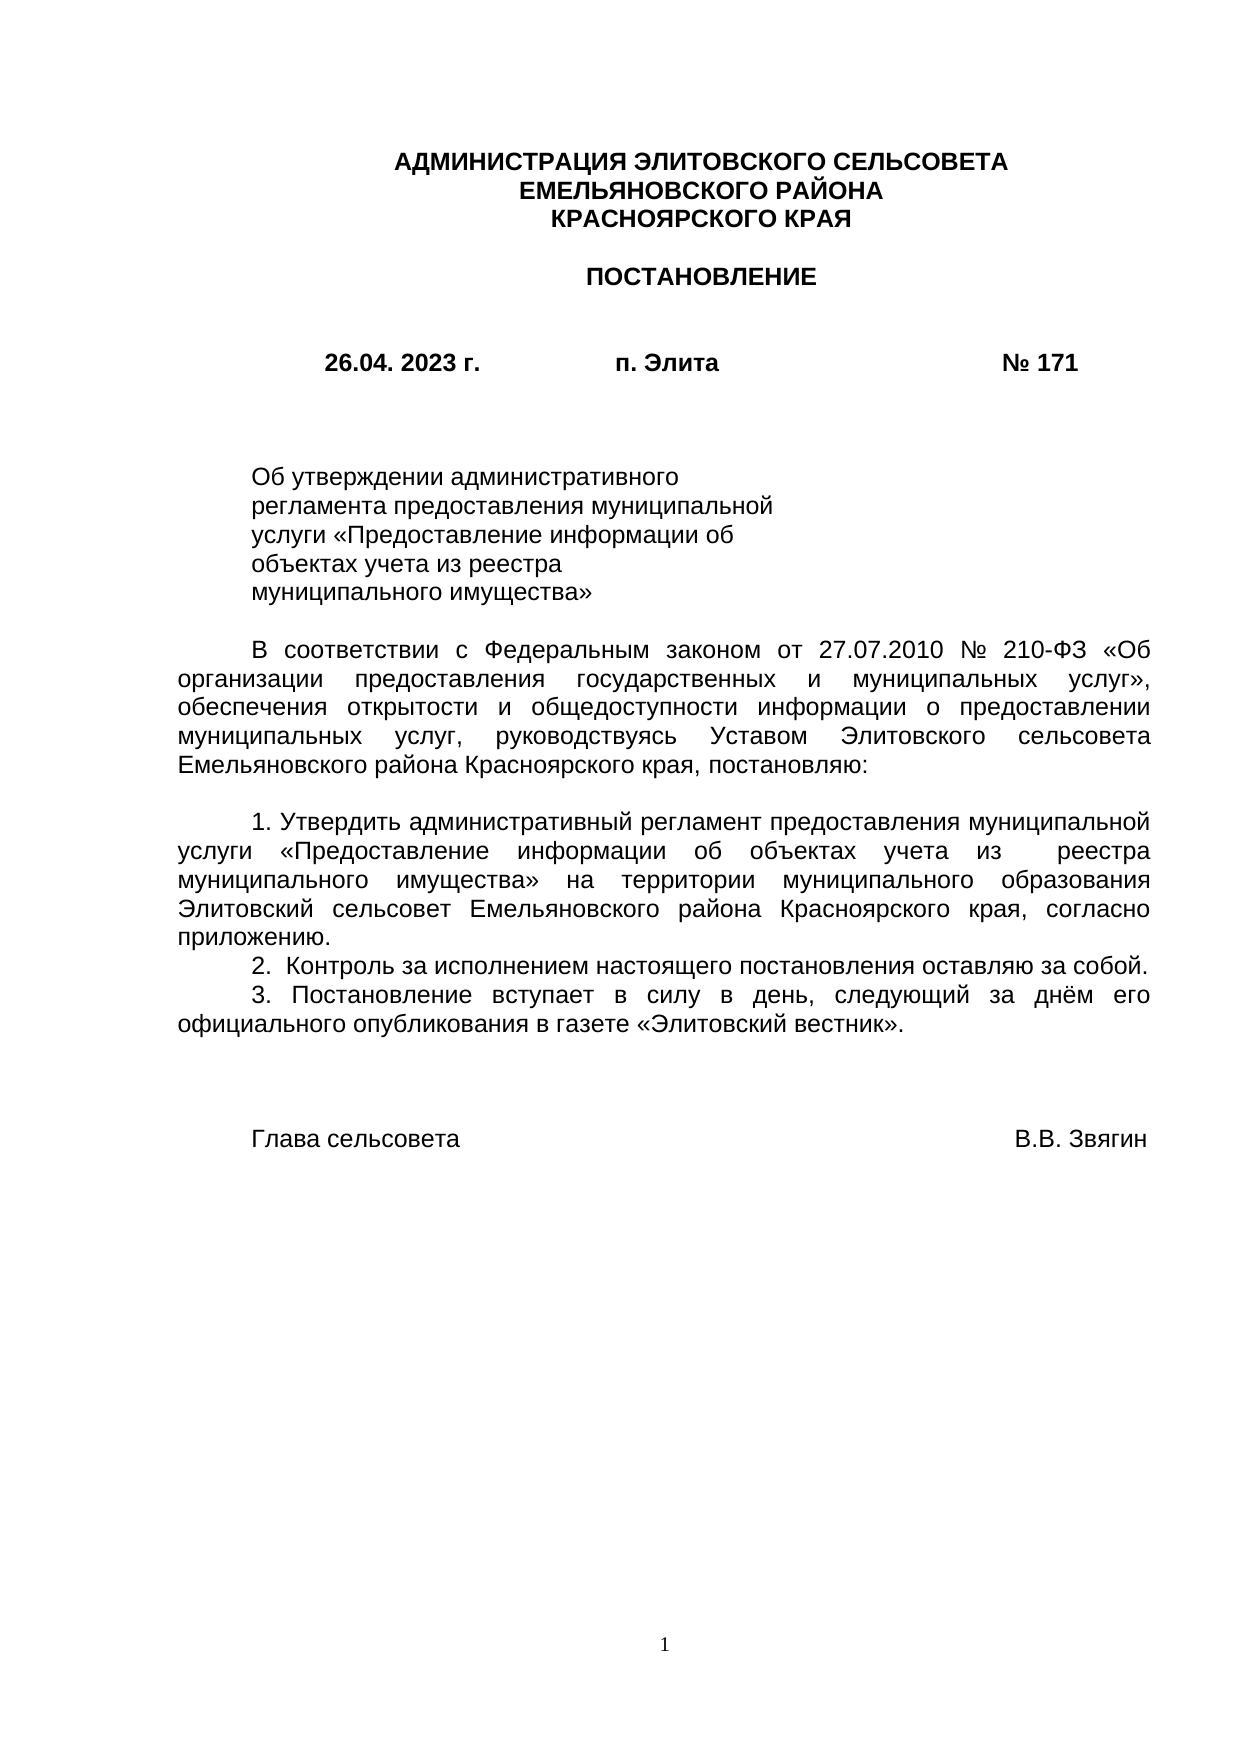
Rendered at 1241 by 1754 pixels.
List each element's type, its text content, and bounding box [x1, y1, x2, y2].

text 2. Контроль за исполнением настоящего постановления оставляю за собой. [177, 951, 1152, 980]
title 26.04. 2023 г. п. Элита № 171 [177, 348, 1152, 377]
text В соответствии с Федеральным законом от 27.07.2010 № 210-ФЗ «Об организации предоставления государственных и муниципальных услуг», обеспечения открытости и общедоступности информации о предоставлении муниципальных услуг, руководствуясь Уставом Элитовского сельсовета Емельяновского района Красноярского края, постановляю: [177, 635, 1152, 779]
text муниципального имущества» [177, 577, 1152, 606]
text 1. Утвердить административный регламент предоставления муниципальной услуги «Предоставление информации об объектах учета из реестра муниципального имущества» на территории муниципального образования Элитовский сельсовет Емельяновского района Красноярского края, согласно приложению. [177, 807, 1152, 951]
text объектах учета из реестра [177, 549, 1152, 577]
title ПОСТАНОВЛЕНИЕ [177, 262, 1152, 291]
text Глава сельсовета В.В. Звягин [177, 1124, 1152, 1152]
text регламента предоставления муниципальной [177, 491, 1152, 520]
title АДМИНИСТРАЦИЯ ЭЛИТОВСКОГО СЕЛЬСОВЕТА [177, 147, 1152, 176]
title ЕМЕЛЬЯНОВСКОГО РАЙОНА [177, 176, 1152, 204]
text 3. Постановление вступает в силу в день, следующий за днём его официального опубликования в газете «Элитовский вестник». [177, 980, 1152, 1037]
text услуги «Предоставление информации об [177, 520, 1152, 549]
text Об утверждении административного [177, 462, 1152, 491]
title КРАСНОЯРСКОГО КРАЯ [177, 204, 1152, 233]
